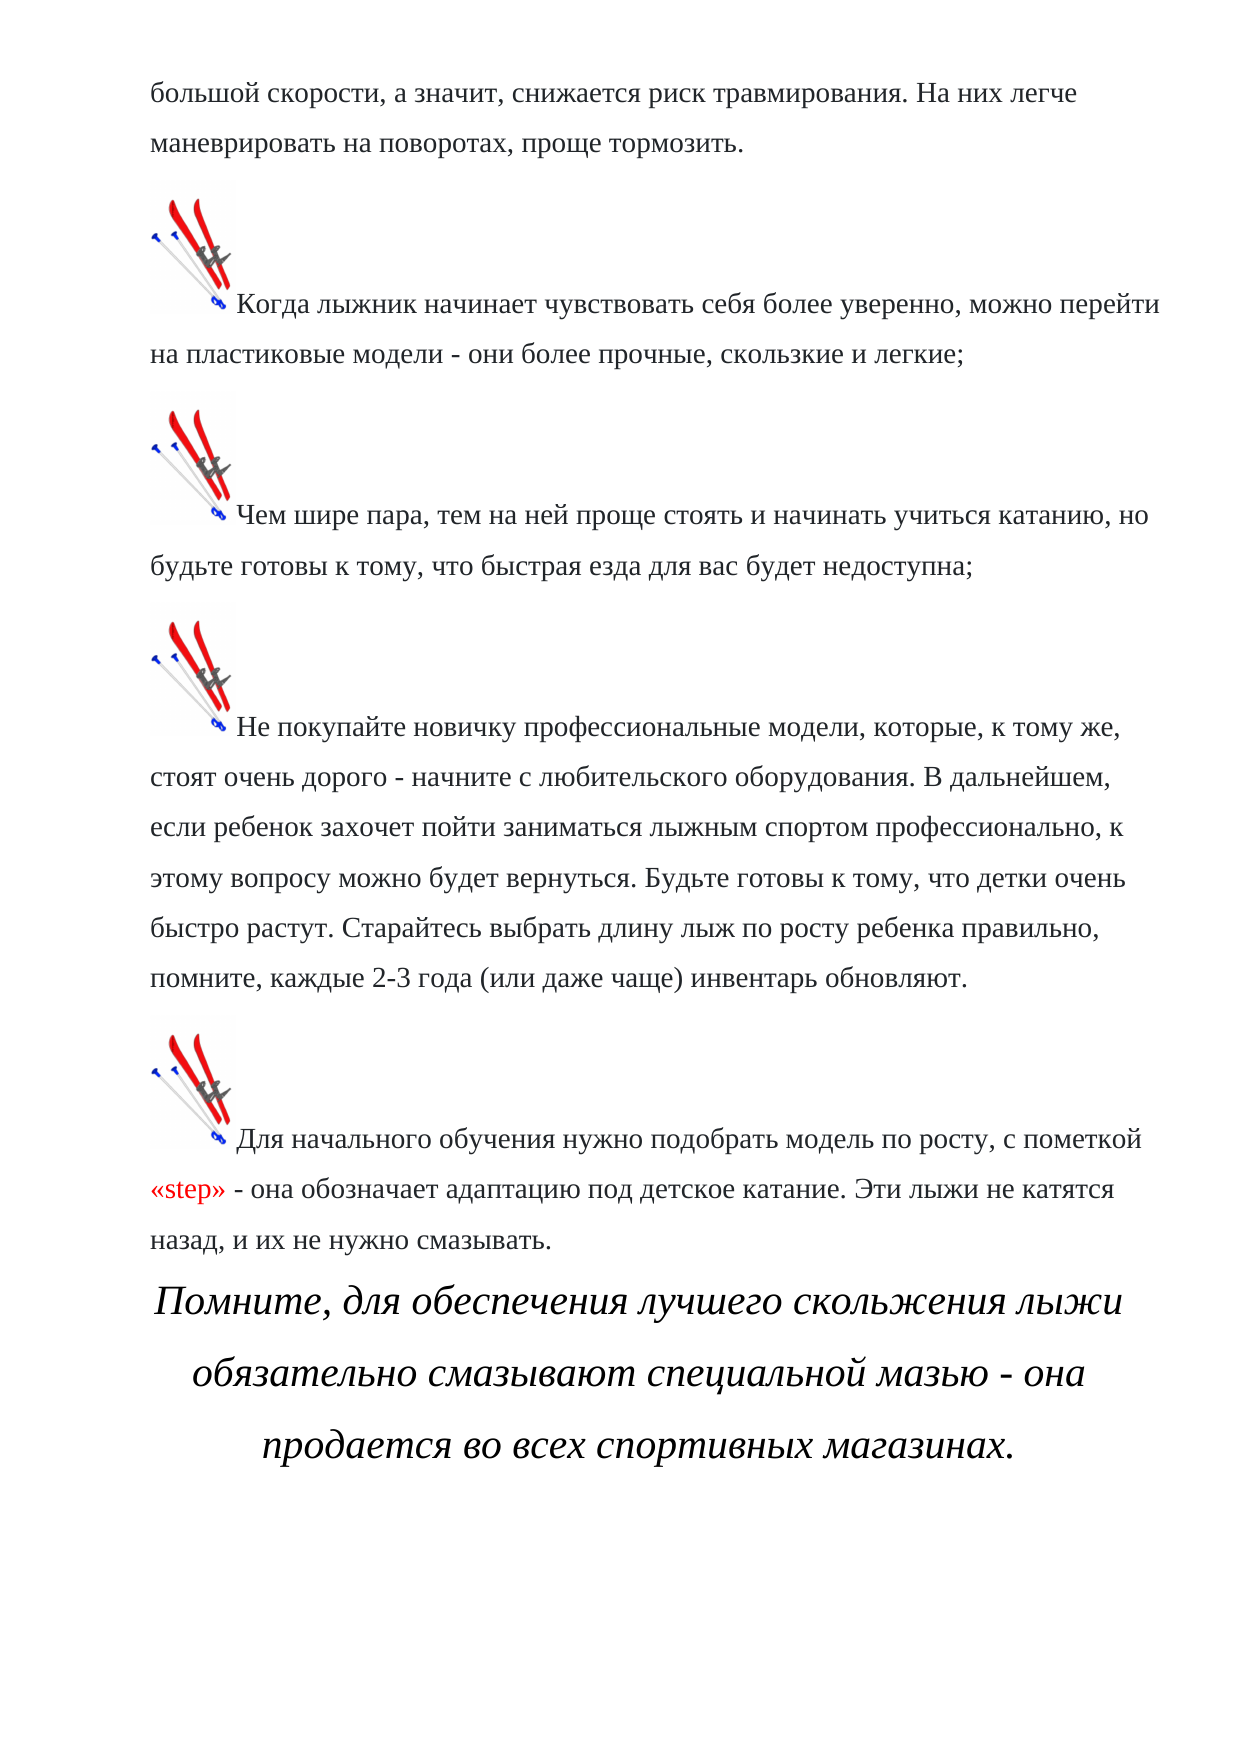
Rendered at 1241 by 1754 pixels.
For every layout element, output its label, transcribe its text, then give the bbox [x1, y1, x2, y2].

text Помните, для обеспечения лучшего скольжения лыжи обязательно смазывают специальной мазью - она продается во всех спортивных магазинах. [112, 1275, 1165, 1467]
picture [151, 1016, 236, 1149]
picture [151, 603, 236, 736]
text Чем шире пара, тем на ней проще стоять и начинать учиться катанию, но будьте готовы к тому, что быстрая езда для вас будет недоступна; [150, 390, 1165, 581]
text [150, 75, 1165, 159]
text Когда лыжник начинает чувствовать себя более уверенно, можно перейти на пластиковые модели - они более прочные, скользкие и легкие; [150, 179, 1165, 370]
picture [151, 181, 236, 314]
picture [151, 392, 236, 525]
text Для начального обучения нужно подобрать модель по росту, с пометкой «step» - она обозначает адаптацию под детское катание. Эти лыжи не катятся назад, и их не нужно смазывать. [150, 1014, 1165, 1255]
text Не покупайте новичку профессиональные модели, которые, к тому же, стоят очень дорого - начните с любительского оборудования. В дальнейшем, если ребенок захочет пойти заниматься лыжным спортом профессионально, к этому вопросу можно будет вернуться. Будьте готовы к тому, что детки очень быстро растут. Старайтесь выбрать длину лыж по росту ребенка правильно, помните, каждые 2-3 года (или даже чаще) инвентарь обновляют. [150, 601, 1165, 994]
